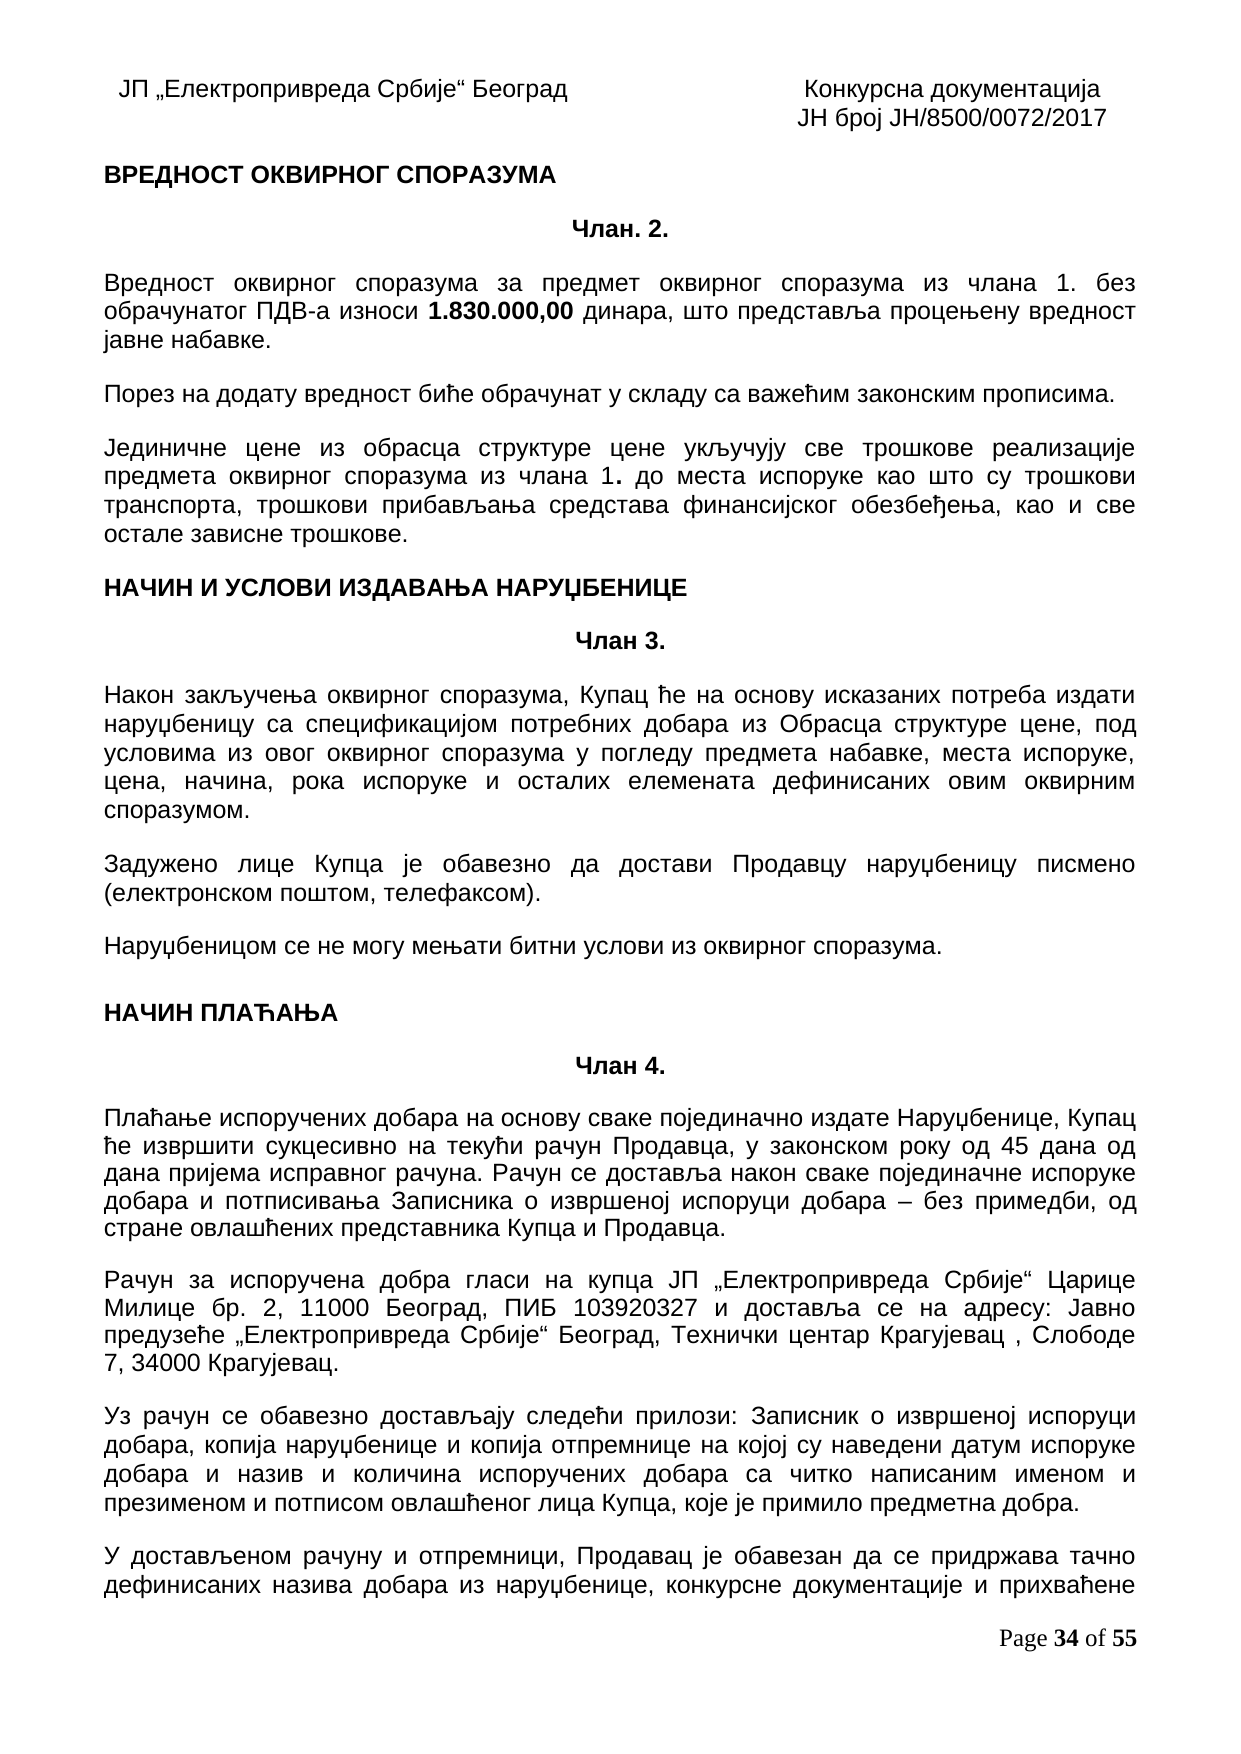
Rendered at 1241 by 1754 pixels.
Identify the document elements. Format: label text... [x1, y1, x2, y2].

text ВРЕДНОСТ ОКВИРНОГ СПОРАЗУМА [103, 160, 1137, 189]
text Јединичне цене из обрасца структуре цене укључују све трошкове реализације предмета оквирног споразума из члана 1. до места испоруке као што су трошкови транспорта, трошкови прибављања средстава финансијског обезбеђења, као и све остале зависне трошкове. [103, 432, 1137, 547]
text Задужено лице Купца је обавезно да достави Продавцу наруџбеницу писмено (електронском поштом, телефаксом). [103, 849, 1137, 906]
text Вредност оквирног споразума за предмет оквирног споразума из члана 1. без обрачунатог ПДВ-а износи 1.830.000,00 динара, што представља процењену вредност јавне набавке. [103, 267, 1137, 354]
text НАЧИН ПЛАЋАЊА [103, 997, 1137, 1026]
text Порез на додату вредност биће обрачунат у складу са важећим законским прописима. [103, 379, 1137, 407]
text Рачун за испоручена добра гласи на купца ЈП „Електропривреда Србије“ Царице Милице бр. 2, 11000 Београд, ПИБ 103920327 и доставља се на адресу: Јавно предузеће „Електропривреда Србије“ Београд, Технички центар Крагујевац , Слободе 7, 34000 Крагујевац. [103, 1267, 1137, 1376]
text Члан. 2. [103, 214, 1137, 242]
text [103, 1541, 1137, 1599]
text Члан 4. [103, 1051, 1137, 1080]
text Наруџбеницом се не могу мењати битни услови из оквирног споразума. [103, 931, 1137, 960]
text НАЧИН И УСЛОВИ ИЗДАВАЊА НАРУЏБЕНИЦЕ [103, 572, 1137, 601]
text Плаћање испоручених добара на основу сваке појединачно издате Наруџбенице, Купац ће извршити сукцесивно на текући рачун Продавца, у законском року од 45 дана од дана пријема исправног рачуна. Рачун се доставља након сваке појединачне испоруке добара и потписивања Записника о извршеној испоруци добара – без примедби, од стране овлашћених представника Купца и Продавца. [103, 1105, 1137, 1242]
text Члан 3. [103, 626, 1137, 655]
text Уз рачун се обавезно достављају следећи прилози: Записник о извршеној испоруци добара, копија наруџбенице и копија отпремнице на којој су наведени датум испоруке добара и назив и количина испоручених добара са читко написаним именом и презименом и потписом овлашћеног лица Купца, које је примило предметна добра. [103, 1401, 1137, 1516]
text Након закључења оквирног споразума, Купац ће на основу исказаних потреба издати наруџбеницу са спецификацијом потребних добара из Обрасца структуре цене, под условима из овог оквирног споразума у погледу предмета набавке, места испоруке, цена, начина, рока испоруке и осталих елемената дефинисаних овим оквирним споразумом. [103, 680, 1137, 824]
